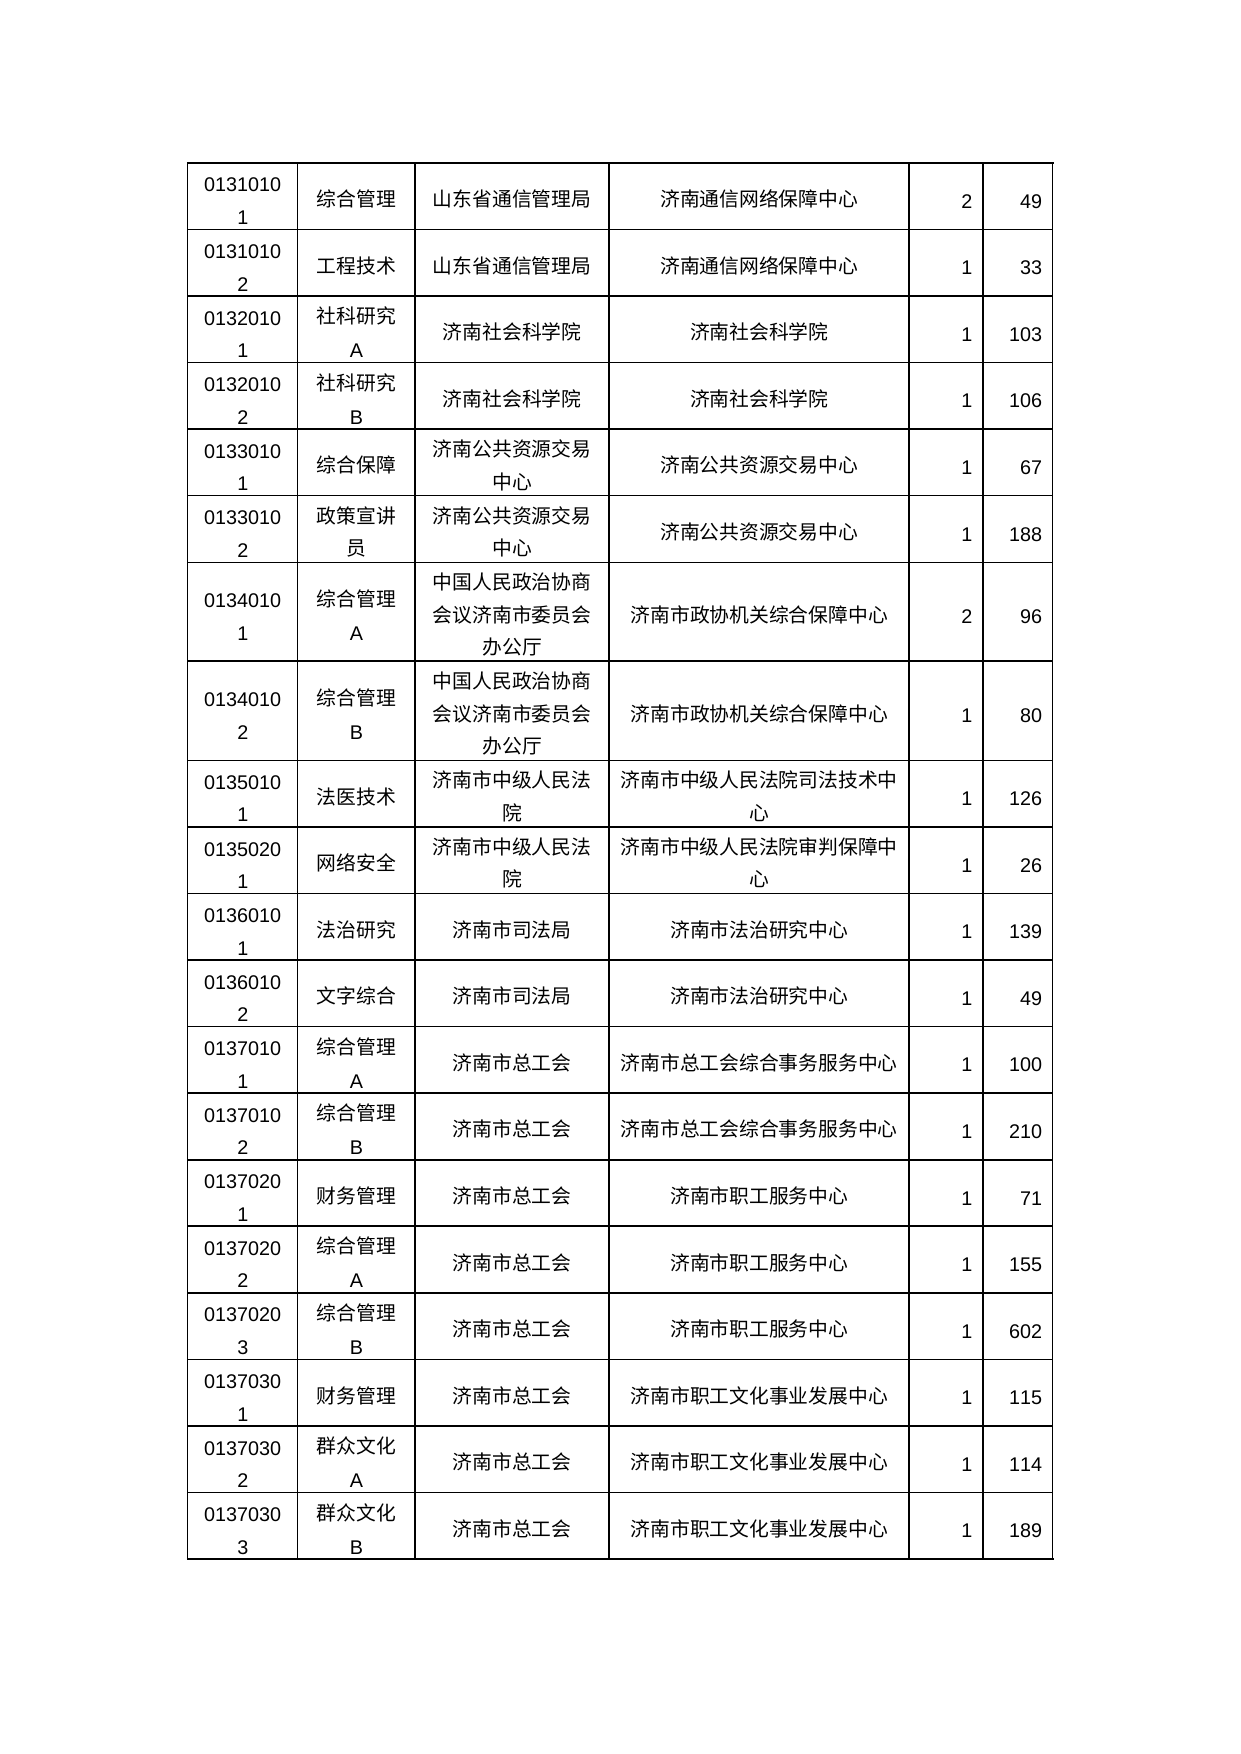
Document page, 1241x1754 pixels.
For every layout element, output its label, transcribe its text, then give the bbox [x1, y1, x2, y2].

table_cell 2 [910, 563, 982, 660]
table_cell 济南通信网络保障中心 [610, 230, 908, 295]
table_cell 综合管理B [298, 662, 414, 759]
table_cell 1 [910, 828, 982, 893]
table_cell 1 [910, 662, 982, 759]
table_cell 01370102 [188, 1094, 297, 1159]
table_cell 济南市总工会 [416, 1027, 608, 1092]
table_cell 115 [984, 1360, 1052, 1425]
table_cell 189 [984, 1493, 1052, 1558]
table_cell 01310102 [188, 230, 297, 295]
table_cell 济南市职工服务中心 [610, 1294, 908, 1358]
table_cell 01370203 [188, 1294, 297, 1358]
table_cell 01350101 [188, 761, 297, 826]
table_cell 济南市总工会 [416, 1094, 608, 1159]
table_cell 法医技术 [298, 761, 414, 826]
table_cell 67 [984, 430, 1052, 495]
table_cell 济南市中级人民法院审判保障中心 [610, 828, 908, 893]
table_cell 济南市政协机关综合保障中心 [610, 662, 908, 759]
table_cell 济南市职工服务中心 [610, 1227, 908, 1292]
table_cell 综合保障 [298, 430, 414, 495]
table_cell 群众文化B [298, 1493, 414, 1558]
table_cell 济南社会科学院 [610, 363, 908, 428]
table_cell 文字综合 [298, 961, 414, 1026]
table_cell 71 [984, 1161, 1052, 1225]
table_cell 济南市职工服务中心 [610, 1161, 908, 1225]
table_cell 济南公共资源交易中心 [610, 496, 908, 561]
table_cell 01330101 [188, 430, 297, 495]
table_cell 1 [910, 1493, 982, 1558]
table_cell 综合管理A [298, 1227, 414, 1292]
table_cell 1 [910, 894, 982, 959]
table_cell 1 [910, 1360, 982, 1425]
table_cell 济南市总工会 [416, 1161, 608, 1225]
table_cell 济南公共资源交易中心 [416, 430, 608, 495]
table_cell 100 [984, 1027, 1052, 1092]
table_cell 济南市政协机关综合保障中心 [610, 563, 908, 660]
table_cell 139 [984, 894, 1052, 959]
table_cell 财务管理 [298, 1360, 414, 1425]
table_cell 01340102 [188, 662, 297, 759]
table_cell 济南市职工文化事业发展中心 [610, 1360, 908, 1425]
table_cell 01370201 [188, 1161, 297, 1225]
table_cell 社科研究A [298, 297, 414, 362]
table_cell 法治研究 [298, 894, 414, 959]
table_cell 济南市中级人民法院司法技术中心 [610, 761, 908, 826]
table_cell 工程技术 [298, 230, 414, 295]
table_cell 1 [910, 430, 982, 495]
table_cell 济南市总工会 [416, 1493, 608, 1558]
table_cell 济南市职工文化事业发展中心 [610, 1493, 908, 1558]
table_cell 综合管理B [298, 1294, 414, 1358]
table_cell 济南市司法局 [416, 961, 608, 1026]
table_cell 济南市中级人民法院 [416, 828, 608, 893]
table_cell 山东省通信管理局 [416, 164, 608, 228]
table_cell 103 [984, 297, 1052, 362]
table_cell 综合管理B [298, 1094, 414, 1159]
table_cell 中国人民政治协商会议济南市委员会办公厅 [416, 563, 608, 660]
table_cell 济南市法治研究中心 [610, 894, 908, 959]
table_cell 188 [984, 496, 1052, 561]
table_cell 1 [910, 1094, 982, 1159]
table_cell 济南市法治研究中心 [610, 961, 908, 1026]
table_cell 01360101 [188, 894, 297, 959]
table_cell 01320102 [188, 363, 297, 428]
table_cell 1 [910, 1294, 982, 1358]
table_cell 33 [984, 230, 1052, 295]
table_cell 49 [984, 164, 1052, 228]
table_cell 济南公共资源交易中心 [416, 496, 608, 561]
table_cell 1 [910, 1027, 982, 1092]
table_cell 济南市中级人民法院 [416, 761, 608, 826]
table_cell 财务管理 [298, 1161, 414, 1225]
table_cell 01310101 [188, 164, 297, 228]
table_cell 济南市总工会 [416, 1227, 608, 1292]
table_cell 济南市总工会 [416, 1427, 608, 1492]
table_cell 01340101 [188, 563, 297, 660]
table_cell 网络安全 [298, 828, 414, 893]
table_cell 01370301 [188, 1360, 297, 1425]
table_cell 80 [984, 662, 1052, 759]
table_cell 综合管理A [298, 1027, 414, 1092]
table_cell 1 [910, 496, 982, 561]
table_cell 106 [984, 363, 1052, 428]
table_cell 中国人民政治协商会议济南市委员会办公厅 [416, 662, 608, 759]
table_cell 210 [984, 1094, 1052, 1159]
table_cell 114 [984, 1427, 1052, 1492]
table_cell 01370303 [188, 1493, 297, 1558]
table_cell 01330102 [188, 496, 297, 561]
table_cell 济南通信网络保障中心 [610, 164, 908, 228]
table_cell 01320101 [188, 297, 297, 362]
table_cell 1 [910, 297, 982, 362]
table_cell 126 [984, 761, 1052, 826]
table_cell 26 [984, 828, 1052, 893]
table_cell 济南社会科学院 [416, 297, 608, 362]
table_cell 社科研究B [298, 363, 414, 428]
table_cell 2 [910, 164, 982, 228]
table_cell 济南市司法局 [416, 894, 608, 959]
table_cell 济南社会科学院 [610, 297, 908, 362]
table_cell 1 [910, 1427, 982, 1492]
table_cell 1 [910, 961, 982, 1026]
table_cell 602 [984, 1294, 1052, 1358]
table_cell 01370302 [188, 1427, 297, 1492]
table_cell 1 [910, 230, 982, 295]
table_cell 01360102 [188, 961, 297, 1026]
table_cell 49 [984, 961, 1052, 1026]
table_cell 山东省通信管理局 [416, 230, 608, 295]
table_cell 济南社会科学院 [416, 363, 608, 428]
table_cell 155 [984, 1227, 1052, 1292]
table_cell 01350201 [188, 828, 297, 893]
table_cell 1 [910, 761, 982, 826]
table_cell 1 [910, 363, 982, 428]
table_cell 综合管理A [298, 563, 414, 660]
table_cell 群众文化A [298, 1427, 414, 1492]
table_cell 济南市职工文化事业发展中心 [610, 1427, 908, 1492]
table_cell 1 [910, 1227, 982, 1292]
table_cell 01370101 [188, 1027, 297, 1092]
table_cell 96 [984, 563, 1052, 660]
table_cell 01370202 [188, 1227, 297, 1292]
table_cell 政策宣讲员 [298, 496, 414, 561]
table_cell 济南市总工会综合事务服务中心 [610, 1027, 908, 1092]
table_cell 综合管理 [298, 164, 414, 228]
table_cell 济南市总工会 [416, 1360, 608, 1425]
table_cell 济南市总工会综合事务服务中心 [610, 1094, 908, 1159]
table_cell 1 [910, 1161, 982, 1225]
table_cell 济南公共资源交易中心 [610, 430, 908, 495]
table_cell 济南市总工会 [416, 1294, 608, 1358]
